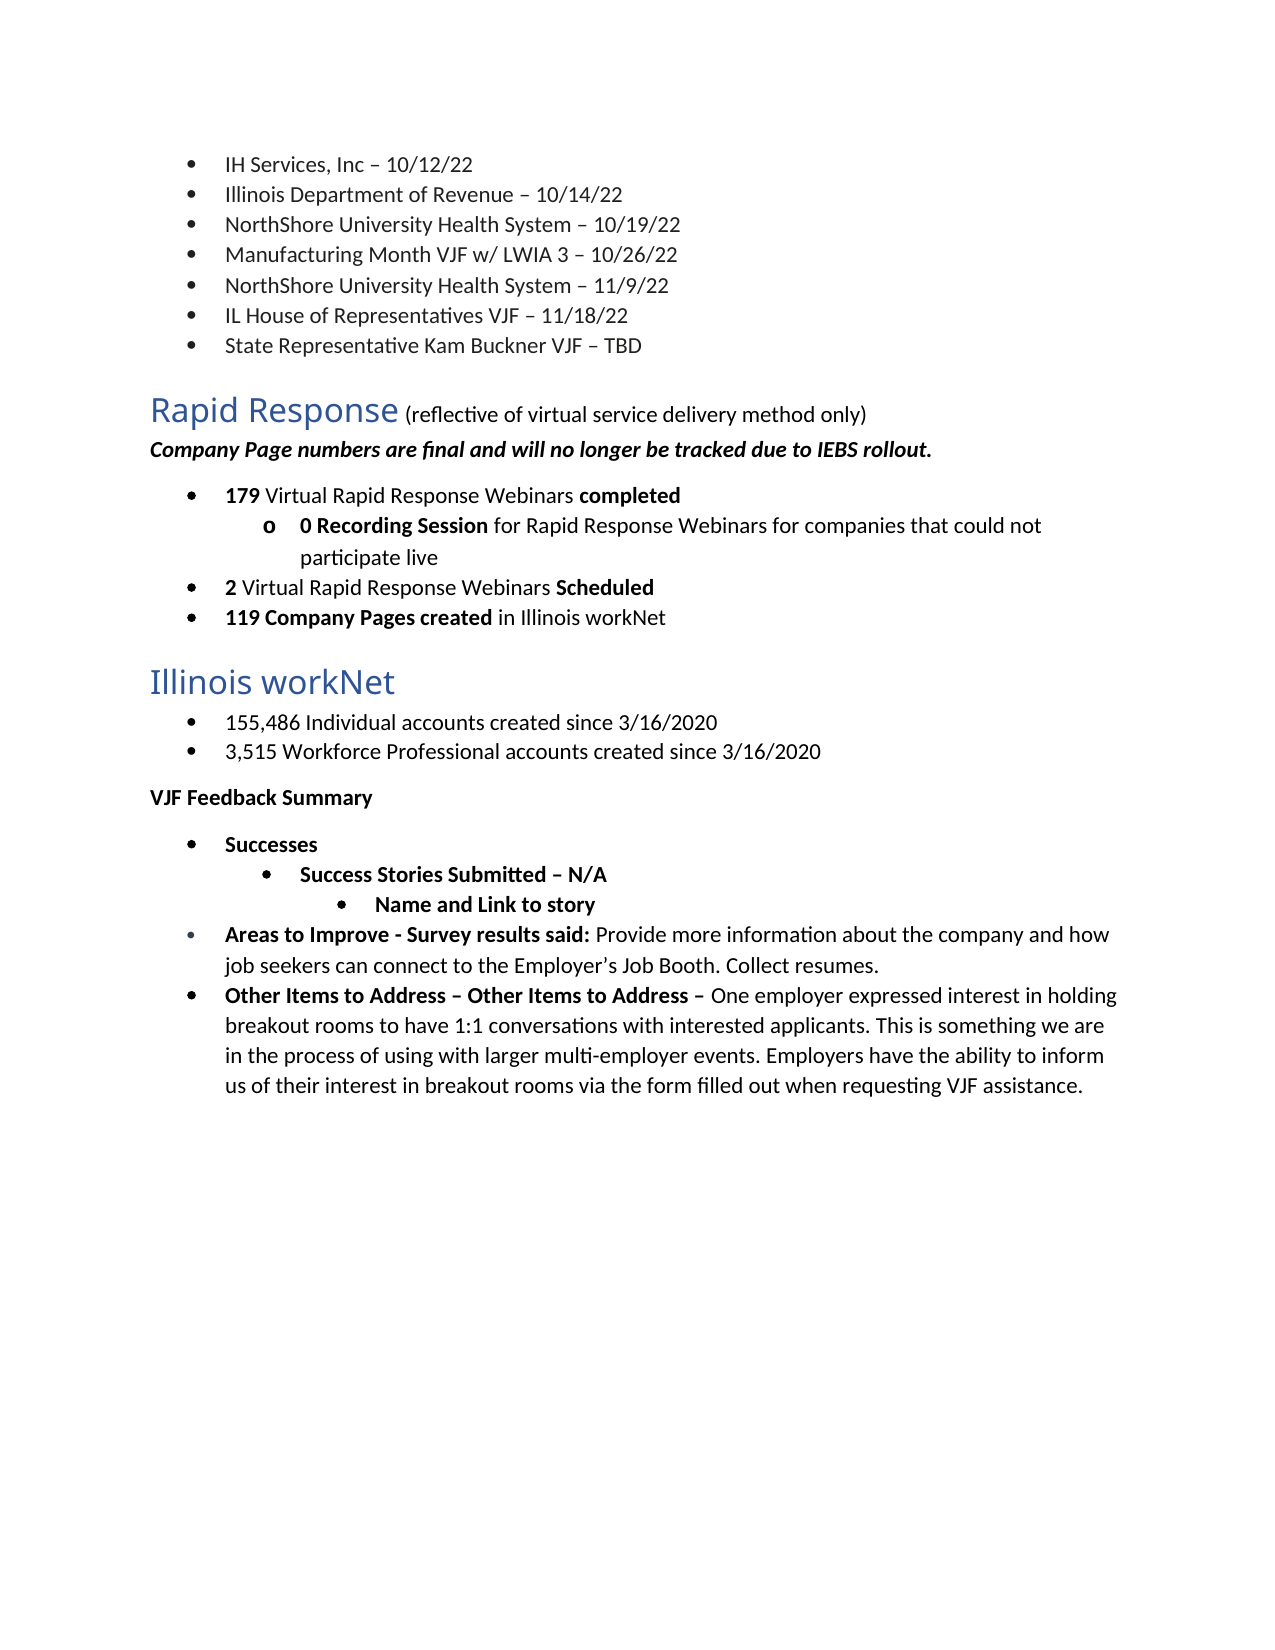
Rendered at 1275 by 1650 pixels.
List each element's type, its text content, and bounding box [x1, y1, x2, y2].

list IL House of Representatives VJF – 11/18/22 [187, 301, 1125, 329]
list Other Items to Address – Other Items to Address – One employer expressed interest in holding breakout rooms to have 1:1 conversations with interested applicants. This is something we are in the process of using with larger multi-employer events. Employers have the ability to inform us of their interest in breakout rooms via the form filled out when requesting VJF assistance. [187, 981, 1125, 1099]
list Success Stories Submitted – N/A [262, 860, 1125, 888]
subtitle Rapid Response (reflective of virtual service delivery method only) [150, 386, 1125, 432]
list State Representative Kam Buckner VJF – TBD [187, 331, 1125, 359]
text Company Page numbers are final and will no longer be tracked due to IEBS rollout. [150, 435, 1125, 463]
list IH Services, Inc – 10/12/22 [187, 150, 1125, 178]
list Illinois Department of Revenue – 10/14/22 [187, 180, 1125, 208]
list Manufacturing Month VJF w/ LWIA 3 – 10/26/22 [187, 241, 1125, 269]
list 179 Virtual Rapid Response Webinars completed [187, 481, 1125, 509]
list 0 Recording Session for Rapid Response Webinars for companies that could not participate live [262, 512, 1125, 571]
subtitle Illinois workNet [150, 659, 1125, 704]
list Areas to Improve - Survey results said: Provide more information about the company and how job seekers can connect to the Employer’s Job Booth. Collect resumes. [187, 921, 1125, 979]
text VJF Feedback Summary [150, 783, 1125, 811]
list Name and Link to story [337, 890, 1125, 918]
list NorthShore University Health System – 10/19/22 [187, 210, 1125, 238]
list 3,515 Workforce Professional accounts created since 3/16/2020 [187, 737, 1125, 765]
list 2 Virtual Rapid Response Webinars Scheduled [187, 573, 1125, 601]
list NorthShore University Health System – 11/9/22 [187, 271, 1125, 299]
list Successes [187, 830, 1125, 858]
list 119 Company Pages created in Illinois workNet [187, 603, 1125, 631]
list 155,486 Individual accounts created since 3/16/2020 [187, 708, 1125, 736]
